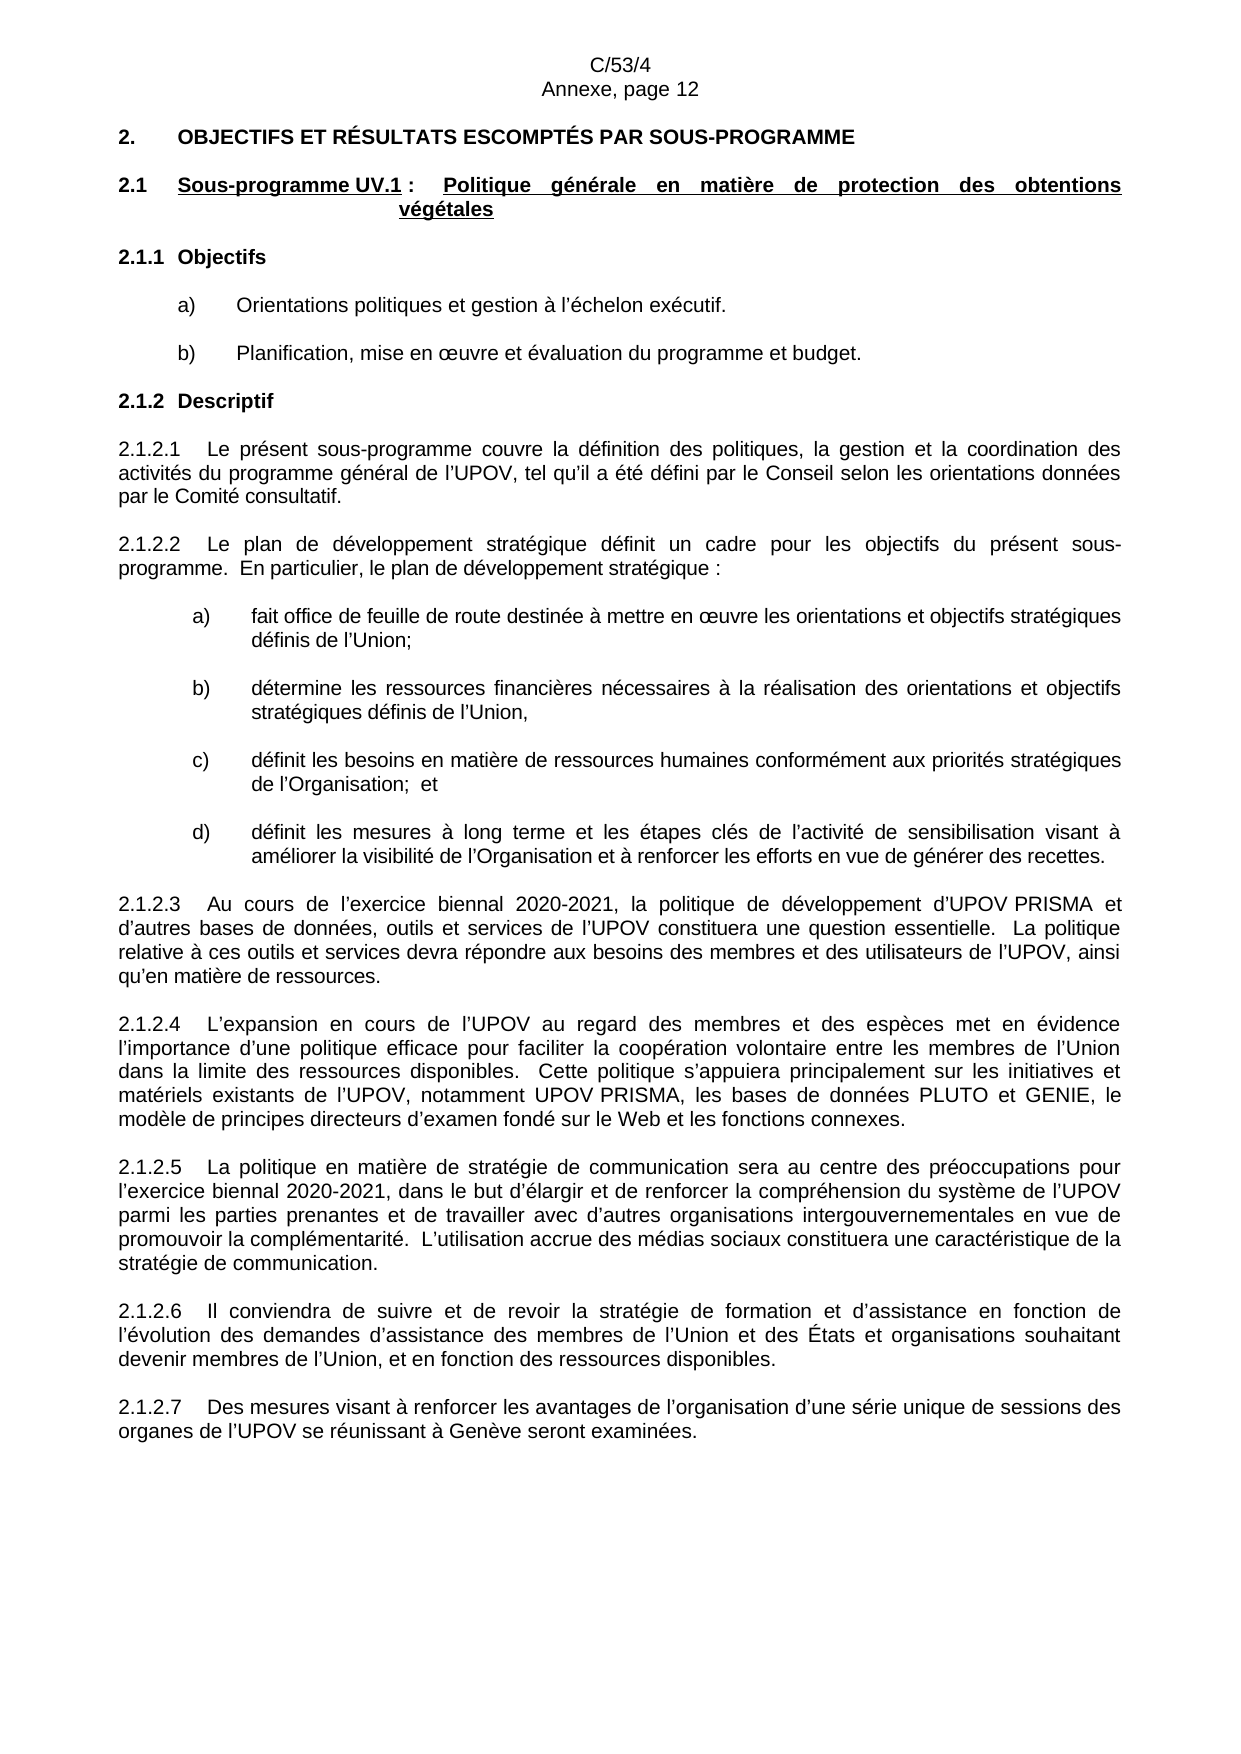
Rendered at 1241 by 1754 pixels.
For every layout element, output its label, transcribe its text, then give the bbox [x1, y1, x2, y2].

text 2.1 Sous-programme UV.1 : Politique générale en matière de protection des obtentions végétales [118, 173, 1122, 221]
text 2.1.1 Objectifs [118, 245, 1122, 269]
text a) Orientations politiques et gestion à l’échelon exécutif. [118, 293, 1122, 317]
text b) Planification, mise en œuvre et évaluation du programme et budget. [118, 341, 1122, 364]
text 2.1.2.2 Le plan de développement stratégique définit un cadre pour les objectifs du présent sous-programme. En particulier, le plan de développement stratégique : [118, 532, 1122, 580]
text c) définit les besoins en matière de ressources humaines conformément aux priorités stratégiques de l’Organisation; et [192, 748, 1122, 796]
text 2. OBJECTIFS ET RÉSULTATS ESCOMPTÉS PAR SOUS-PROGRAMME [118, 125, 1122, 149]
text 2.1.2.3 Au cours de l’exercice biennal 2020-2021, la politique de développement d’UPOV PRISMA et d’autres bases de données, outils et services de l’UPOV constituera une question essentielle. La politique relative à ces outils et services devra répondre aux besoins des membres et des utilisateurs de l’UPOV, ainsi qu’en matière de ressources. [118, 892, 1122, 987]
text 2.1.2.4 L’expansion en cours de l’UPOV au regard des membres et des espèces met en évidence l’importance d’une politique efficace pour faciliter la coopération volontaire entre les membres de l’Union dans la limite des ressources disponibles. Cette politique s’appuiera principalement sur les initiatives et matériels existants de l’UPOV, notamment UPOV PRISMA, les bases de données PLUTO et GENIE, le modèle de principes directeurs d’examen fondé sur le Web et les fonctions connexes. [118, 1011, 1122, 1131]
text 2.1.2.5 La politique en matière de stratégie de communication sera au centre des préoccupations pour l’exercice biennal 2020-2021, dans le but d’élargir et de renforcer la compréhension du système de l’UPOV parmi les parties prenantes et de travailler avec d’autres organisations intergouvernementales en vue de promouvoir la complémentarité. L’utilisation accrue des médias sociaux constituera une caractéristique de la stratégie de communication. [118, 1155, 1122, 1275]
text 2.1.2 Descriptif [118, 388, 1122, 412]
text 2.1.2.1 Le présent sous-programme couvre la définition des politiques, la gestion et la coordination des activités du programme général de l’UPOV, tel qu’il a été défini par le Conseil selon les orientations données par le Comité consultatif. [118, 436, 1122, 508]
text b) détermine les ressources financières nécessaires à la réalisation des orientations et objectifs stratégiques définis de l’Union, [192, 676, 1122, 724]
text d) définit les mesures à long terme et les étapes clés de l’activité de sensibilisation visant à améliorer la visibilité de l’Organisation et à renforcer les efforts en vue de générer des recettes. [192, 820, 1122, 868]
text 2.1.2.6 Il conviendra de suivre et de revoir la stratégie de formation et d’assistance en fonction de l’évolution des demandes d’assistance des membres de l’Union et des États et organisations souhaitant devenir membres de l’Union, et en fonction des ressources disponibles. [118, 1299, 1122, 1371]
text a) fait office de feuille de route destinée à mettre en œuvre les orientations et objectifs stratégiques définis de l’Union; [192, 604, 1122, 652]
text 2.1.2.7 Des mesures visant à renforcer les avantages de l’organisation d’une série unique de sessions des organes de l’UPOV se réunissant à Genève seront examinées. [118, 1395, 1122, 1443]
